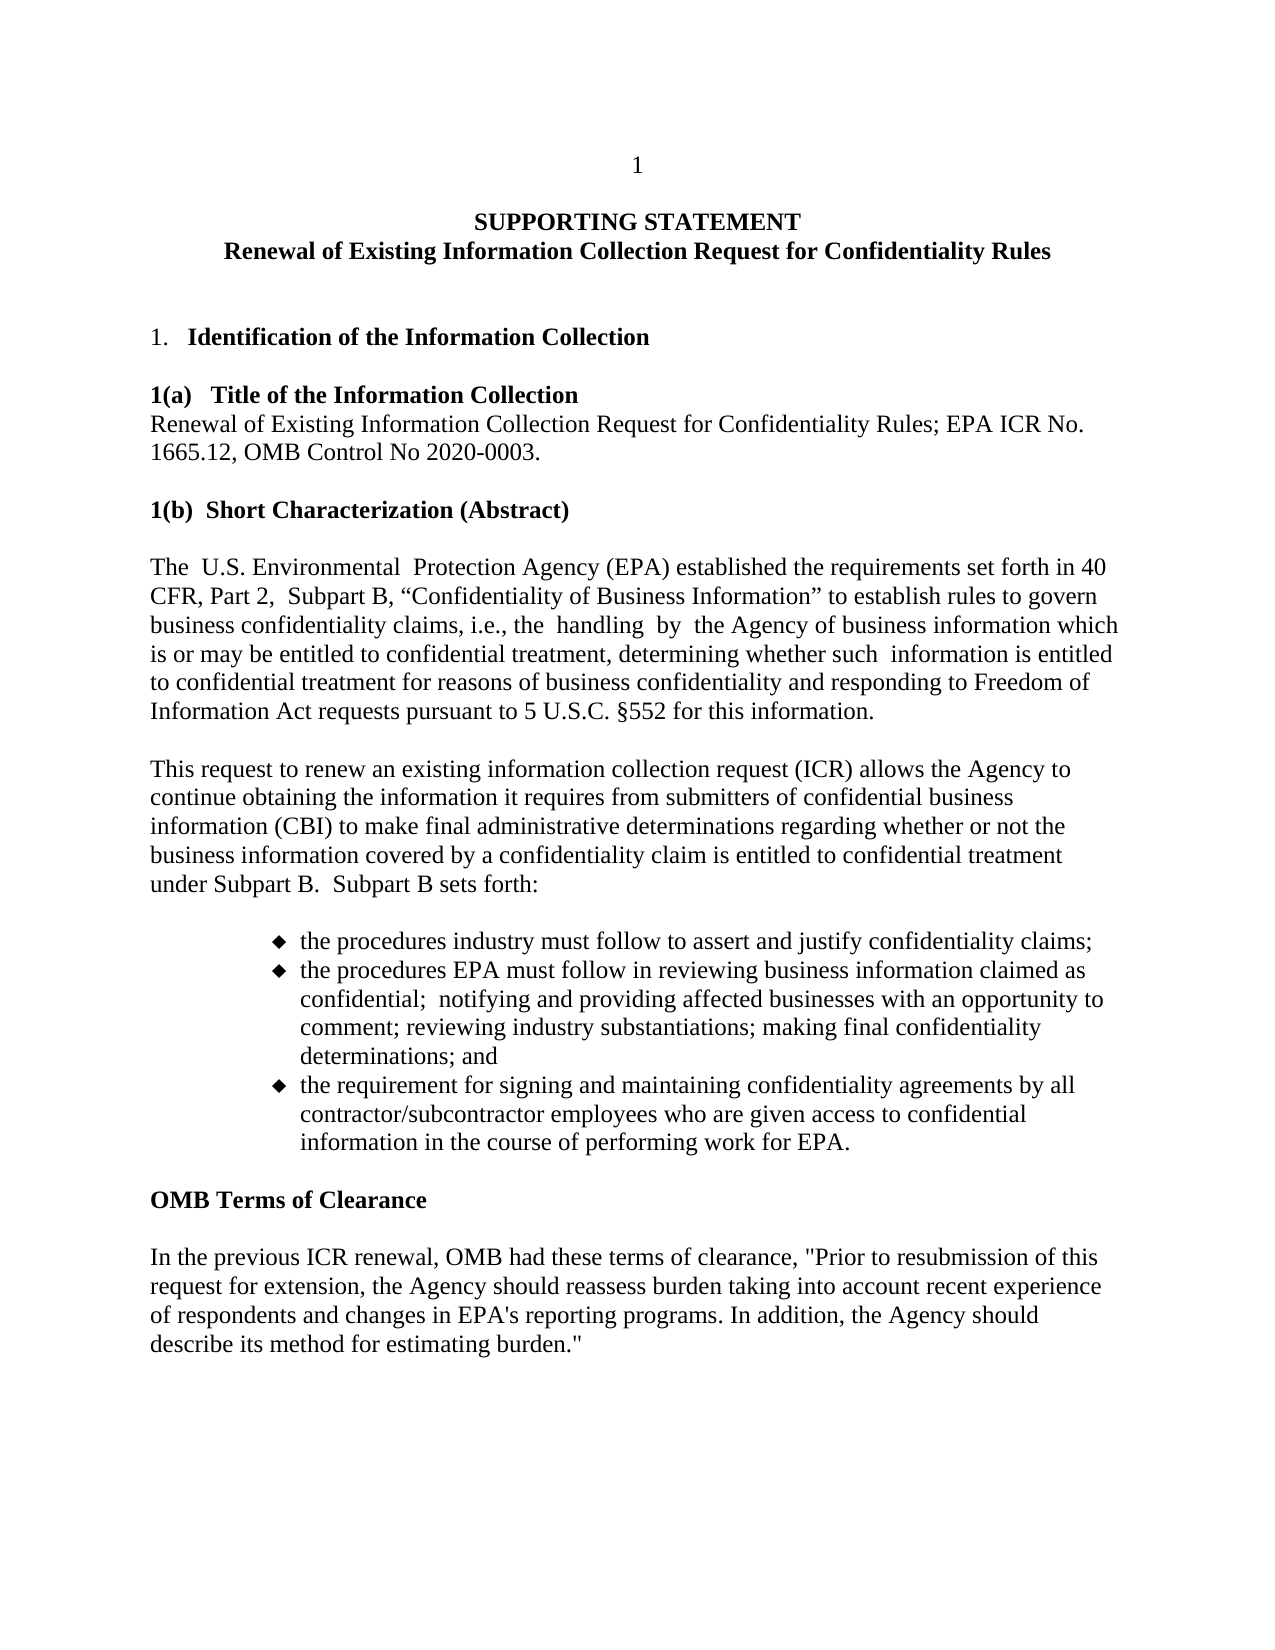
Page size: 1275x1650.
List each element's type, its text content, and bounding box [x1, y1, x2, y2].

text OMB Terms of Clearance [150, 1185, 1125, 1214]
text In the previous ICR renewal, OMB had these terms of clearance, "Prior to resubmission of this request for extension, the Agency should reassess burden taking into account recent experience of respondents and changes in EPA's reporting programs. In addition, the Agency should describe its method for estimating burden." [150, 1242, 1125, 1357]
list the procedures EPA must follow in reviewing business information claimed as confidential; notifying and providing affected businesses with an opportunity to comment; reviewing industry substantiations; making final confidentiality determinations; and [272, 955, 1125, 1070]
text 1. Identification of the Information Collection [150, 322, 1125, 351]
text Renewal of Existing Information Collection Request for Confidentiality Rules; EPA ICR No. 1665.12, OMB Control No 2020-0003. [150, 409, 1125, 466]
text The U.S. Environmental Protection Agency (EPA) established the requirements set forth in 40 CFR, Part 2, Subpart B, “Confidentiality of Business Information” to establish rules to govern business confidentiality claims, i.e., the handling by the Agency of business information which is or may be entitled to confidential treatment, determining whether such information is entitled to confidential treatment for reasons of business confidentiality and responding to Freedom of Information Act requests pursuant to 5 U.S.C. §552 for this information. [150, 552, 1125, 725]
list the requirement for signing and maintaining confidentiality agreements by all contractor/subcontractor employees who are given access to confidential information in the course of performing work for EPA. [272, 1070, 1125, 1156]
text 1(a) Title of the Information Collection [103, 380, 1125, 409]
text Renewal of Existing Information Collection Request for Confidentiality Rules [150, 236, 1125, 265]
text 1(b) Short Characterization (Abstract) [150, 495, 1125, 524]
list the procedures industry must follow to assert and justify confidentiality claims; [272, 926, 1125, 955]
text This request to renew an existing information collection request (ICR) allows the Agency to continue obtaining the information it requires from submitters of confidential business information (CBI) to make final administrative determinations regarding whether or not the business information covered by a confidentiality claim is entitled to confidential treatment under Subpart B. Subpart B sets forth: [150, 754, 1125, 897]
text SUPPORTING STATEMENT [150, 207, 1125, 236]
